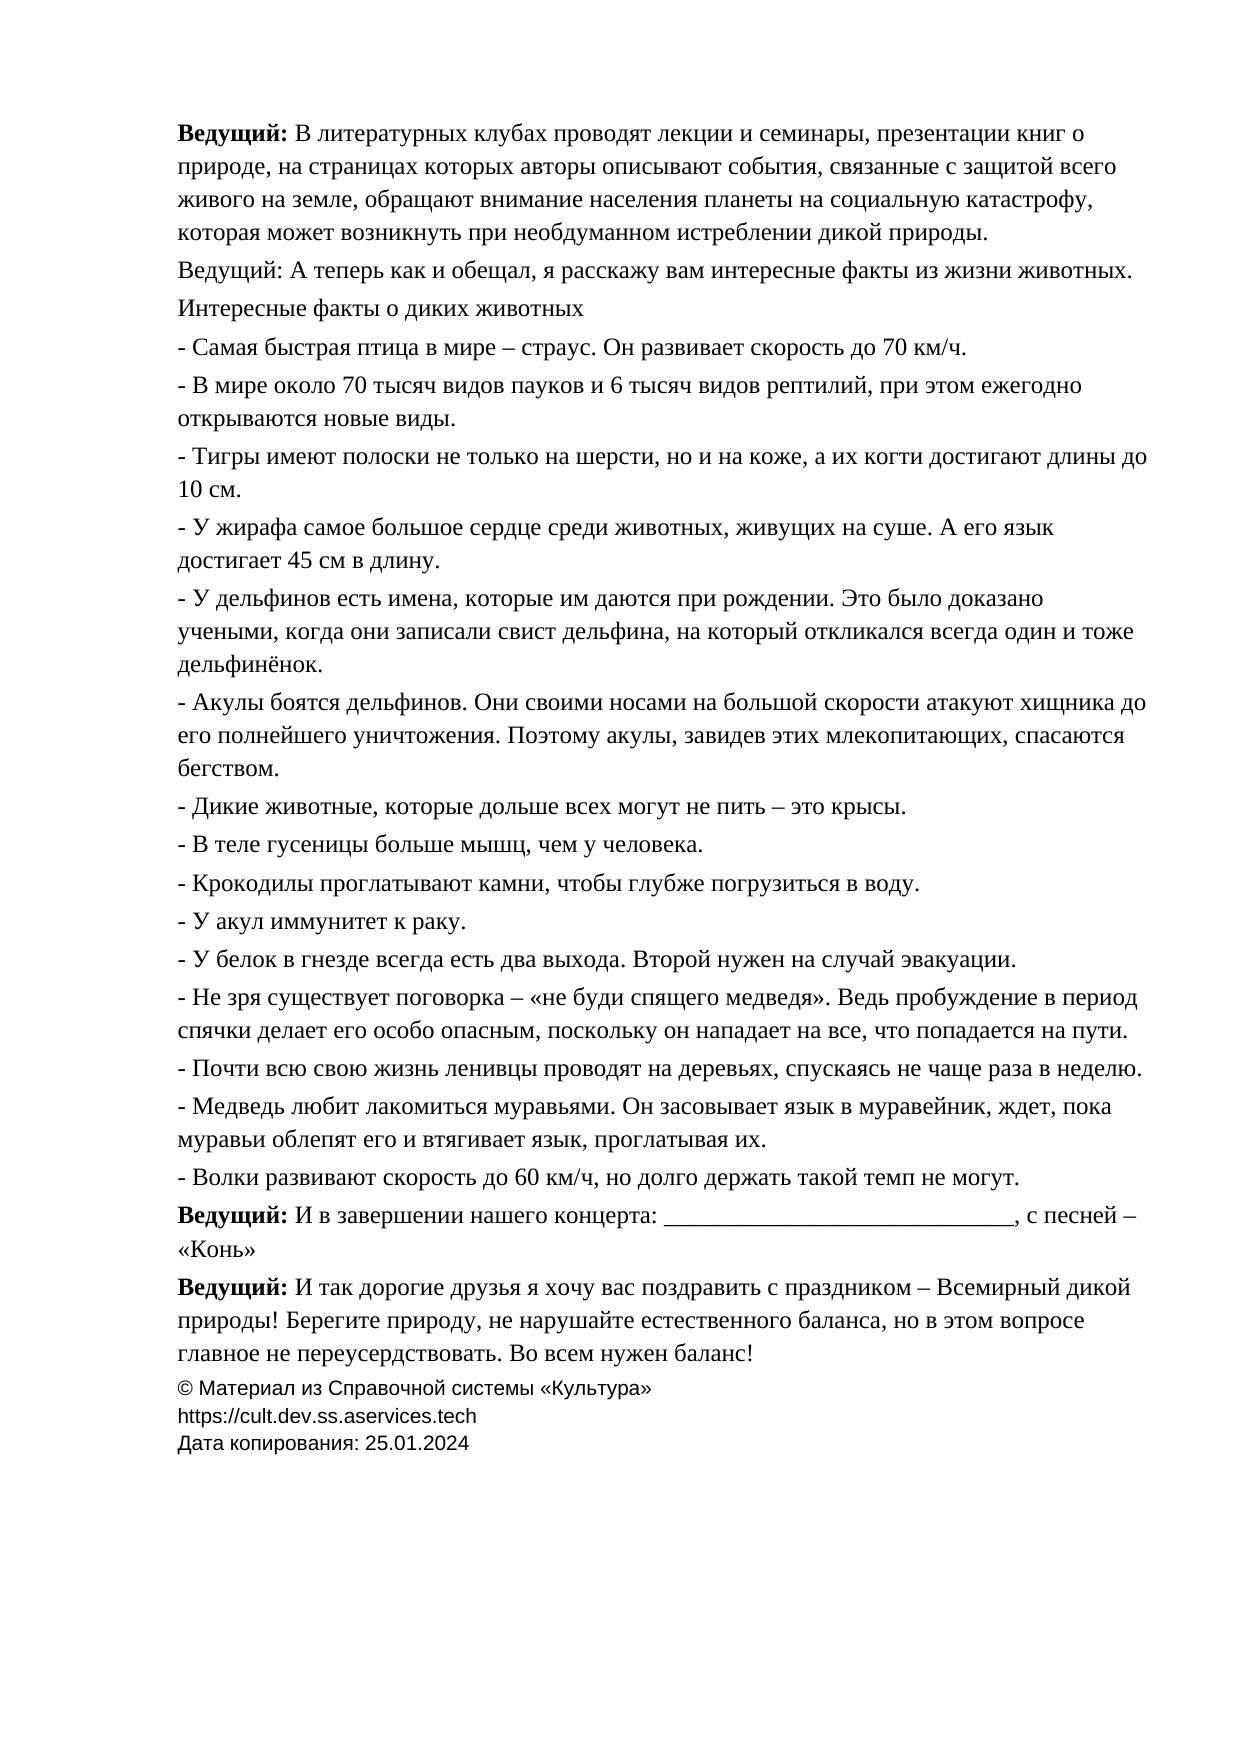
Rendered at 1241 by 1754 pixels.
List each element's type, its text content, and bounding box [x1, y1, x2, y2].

text - У жирафа самое большое сердце среди животных, живущих на суше. А его язык достигает 45 см в длину. [177, 512, 1152, 574]
text - Медведь любит лакомиться муравьями. Он засовывает язык в муравейник, ждет, пока муравьи облепят его и втягивает язык, проглатывая их. [177, 1091, 1152, 1153]
text - У дельфинов есть имена, которые им даются при рождении. Это было доказано учеными, когда они записали свист дельфина, на который откликался всегда один и тоже дельфинёнок. [177, 583, 1152, 678]
text - Не зря существует поговорка – «не буди спящего медведя». Ведь пробуждение в период спячки делает его особо опасным, поскольку он нападает на все, что попадается на пути. [177, 982, 1152, 1044]
text - Крокодилы проглатывают камни, чтобы глубже погрузиться в воду. [177, 868, 1152, 896]
text - Почти всю свою жизнь ленивцы проводят на деревьях, спускаясь не чаще раза в неделю. [177, 1053, 1152, 1082]
text - Самая быстрая птица в мире – страус. Он развивает скорость до 70 км/ч. [177, 332, 1152, 360]
text - В мире около 70 тысяч видов пауков и 6 тысяч видов рептилий, при этом ежегодно открываются новые виды. [177, 370, 1152, 431]
text Ведущий: В литературных клубах проводят лекции и семинары, презентации книг о природе, на страницах которых авторы описывают события, связанные с защитой всего живого на земле, обращают внимание населения планеты на социальную катастрофу, которая может возникнуть при необдуманном истреблении дикой природы. [177, 118, 1152, 246]
text Ведущий: И в завершении нашего концерта: ____________________________, с песней – «Конь» [177, 1201, 1152, 1262]
text © Материал из Справочной системы «Культура» https://cult.dev.ss.aservices.tech Дата копирования: 25.01.2024 [177, 1376, 1152, 1455]
text - В теле гусеницы больше мышц, чем у человека. [177, 829, 1152, 858]
text - У белок в гнезде всегда есть два выхода. Второй нужен на случай эвакуации. [177, 944, 1152, 973]
text - Акулы боятся дельфинов. Они своими носами на большой скорости атакуют хищника до его полнейшего уничтожения. Поэтому акулы, завидев этих млекопитающих, спасаются бегством. [177, 687, 1152, 782]
text - У акул иммунитет к раку. [177, 906, 1152, 934]
text - Тигры имеют полоски не только на шерсти, но и на коже, а их когти достигают длины до 10 см. [177, 441, 1152, 503]
text Ведущий: А теперь как и обещал, я расскажу вам интересные факты из жизни животных. [177, 255, 1152, 284]
text - Дикие животные, которые дольше всех могут не пить – это крысы. [177, 791, 1152, 820]
text Ведущий: И так дорогие друзья я хочу вас поздравить с праздником – Всемирный дикой природы! Берегите природу, не нарушайте естественного баланса, но в этом вопросе главное не переусердствовать. Во всем нужен баланс! [177, 1272, 1152, 1367]
text - Волки развивают скорость до 60 км/ч, но долго держать такой темп не могут. [177, 1162, 1152, 1191]
text Интересные факты о диких животных [177, 293, 1152, 322]
